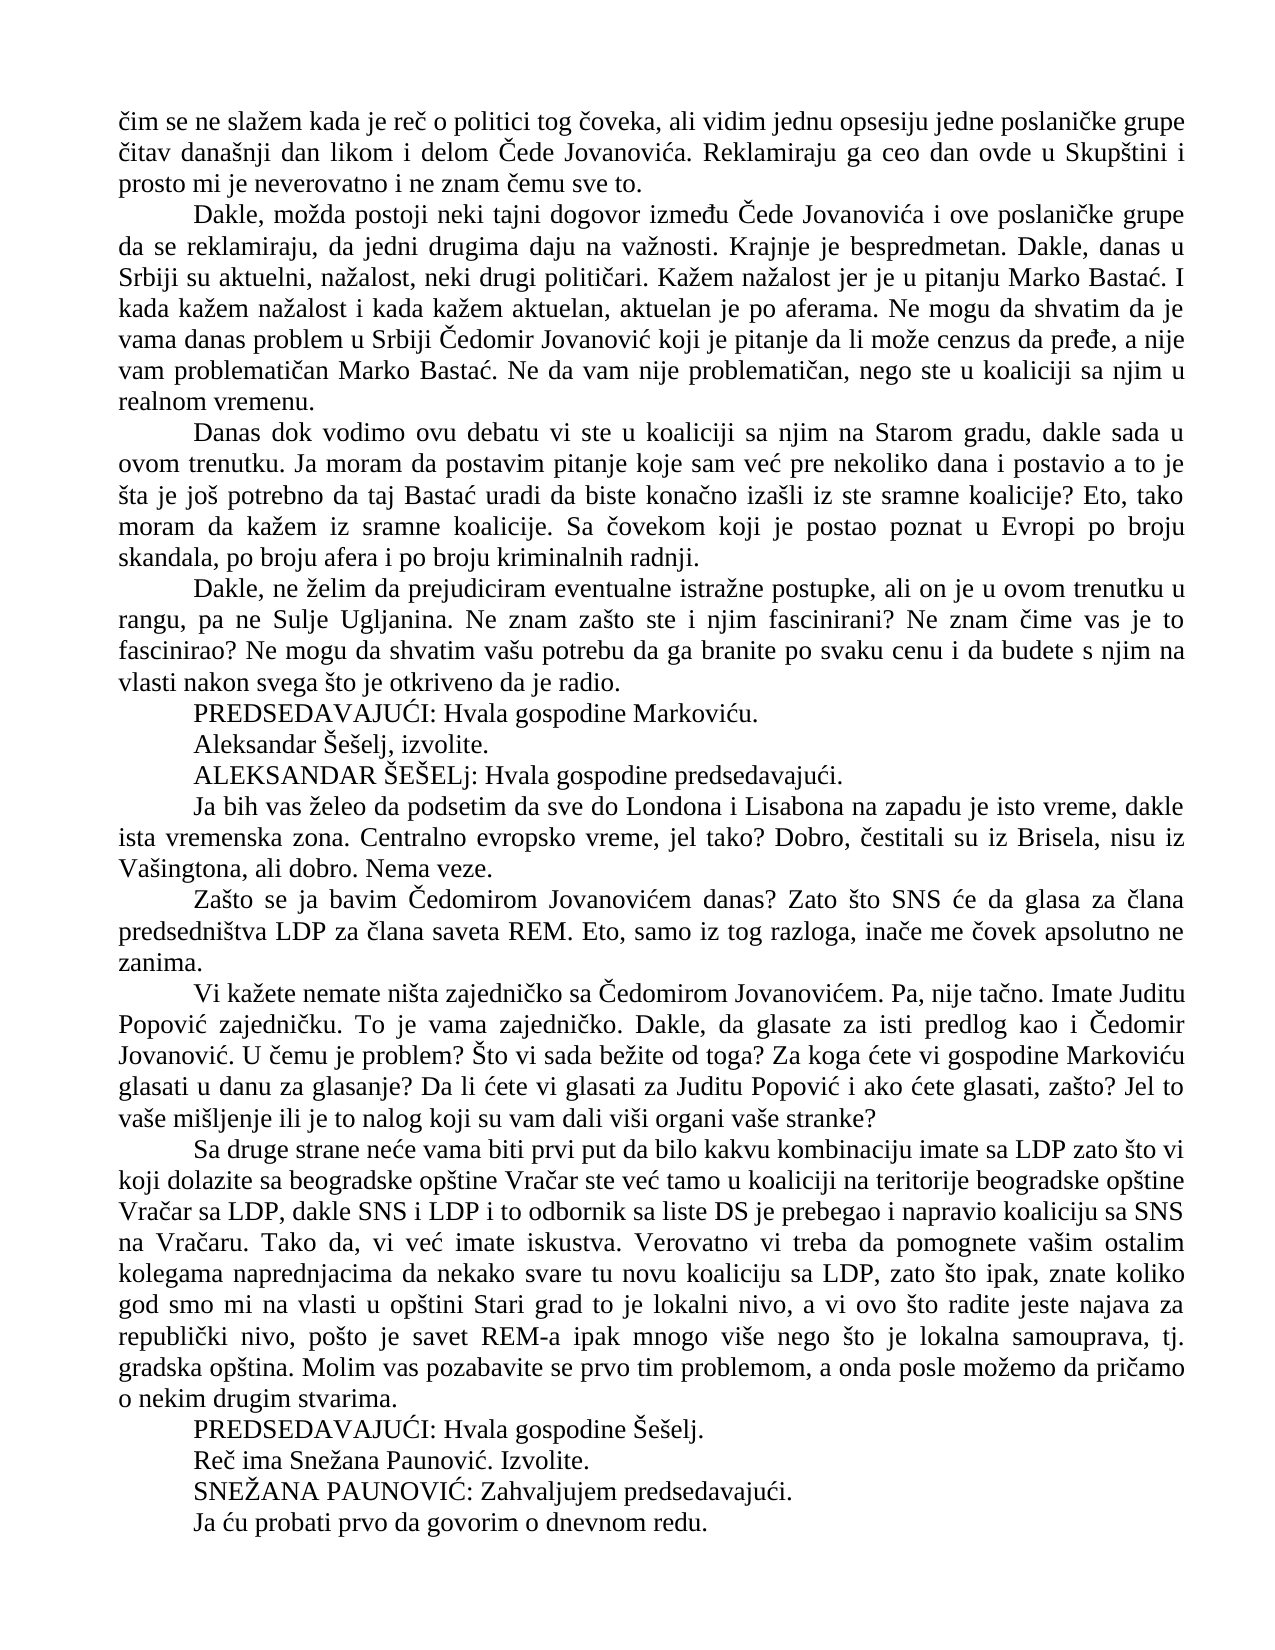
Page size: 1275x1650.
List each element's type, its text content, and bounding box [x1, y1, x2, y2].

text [118, 105, 1186, 198]
text Vi kažete nemate ništa zajedničko sa Čedomirom Jovanovićem. Pa, nije tačno. Imate Juditu Popović zajedničku. To je vama zajedničko. Dakle, da glasate za isti predlog kao i Čedomir Jovanović. U čemu je problem? Što vi sada bežite od toga? Za koga ćete vi gospodine Markoviću glasati u danu za glasanje? Da li ćete vi glasati za Juditu Popović i ako ćete glasati, zašto? Jel to vaše mišljenje ili je to nalog koji su vam dali viši organi vaše stranke? [118, 977, 1186, 1133]
text Danas dok vodimo ovu debatu vi ste u koaliciji sa njim na Starom gradu, dakle sada u ovom trenutku. Ja moram da postavim pitanje koje sam već pre nekoliko dana i postavio a to je šta je još potrebno da taj Bastać uradi da biste konačno izašli iz ste sramne koalicije? Eto, tako moram da kažem iz sramne koalicije. Sa čovekom koji je postao poznat u Evropi po broju skandala, po broju afera i po broju kriminalnih radnji. [118, 416, 1186, 572]
text SNEŽANA PAUNOVIĆ: Zahvaljujem predsedavajući. [118, 1475, 1186, 1507]
text ALEKSANDAR ŠEŠELj: Hvala gospodine predsedavajući. [118, 759, 1186, 790]
text Dakle, ne želim da prejudiciram eventualne istražne postupke, ali on je u ovom trenutku u rangu, pa ne Sulje Ugljanina. Ne znam zašto ste i njim fascinirani? Ne znam čime vas je to fascinirao? Ne mogu da shvatim vašu potrebu da ga branite po svaku cenu i da budete s njim na vlasti nakon svega što je otkriveno da je radio. [118, 572, 1186, 697]
text PREDSEDAVAJUĆI: Hvala gospodine Markoviću. [118, 697, 1186, 728]
text Zašto se ja bavim Čedomirom Jovanovićem danas? Zato što SNS će da glasa za člana predsedništva LDP za člana saveta REM. Eto, samo iz tog razloga, inače me čovek apsolutno ne zanima. [118, 884, 1186, 977]
text Reč ima Snežana Paunović. Izvolite. [118, 1444, 1186, 1475]
text Ja ću probati prvo da govorim o dnevnom redu. [118, 1507, 1186, 1538]
text PREDSEDAVAJUĆI: Hvala gospodine Šešelj. [118, 1413, 1186, 1444]
text Sa druge strane neće vama biti prvi put da bilo kakvu kombinaciju imate sa LDP zato što vi koji dolazite sa beogradske opštine Vračar ste već tamo u koaliciji na teritorije beogradske opštine Vračar sa LDP, dakle SNS i LDP i to odbornik sa liste DS je prebegao i napravio koaliciju sa SNS na Vračaru. Tako da, vi već imate iskustva. Verovatno vi treba da pomognete vašim ostalim kolegama naprednjacima da nekako svare tu novu koaliciju sa LDP, zato što ipak, znate koliko god smo mi na vlasti u opštini Stari grad to je lokalni nivo, a vi ovo što radite jeste najava za republički nivo, pošto je savet REM-a ipak mnogo više nego što je lokalna samouprava, tj. gradska opština. Molim vas pozabavite se prvo tim problemom, a onda posle možemo da pričamo o nekim drugim stvarima. [118, 1133, 1186, 1413]
text Aleksandar Šešelj, izvolite. [118, 728, 1186, 759]
text Ja bih vas želeo da podsetim da sve do Londona i Lisabona na zapadu je isto vreme, dakle ista vremenska zona. Centralno evropsko vreme, jel tako? Dobro, čestitali su iz Brisela, nisu iz Vašingtona, ali dobro. Nema veze. [118, 790, 1186, 884]
text Dakle, možda postoji neki tajni dogovor između Čede Jovanovića i ove poslaničke grupe da se reklamiraju, da jedni drugima daju na važnosti. Krajnje je bespredmetan. Dakle, danas u Srbiji su aktuelni, nažalost, neki drugi političari. Kažem nažalost jer je u pitanju Marko Bastać. I kada kažem nažalost i kada kažem aktuelan, aktuelan je po aferama. Ne mogu da shvatim da je vama danas problem u Srbiji Čedomir Jovanović koji je pitanje da li može cenzus da pređe, a nije vam problematičan Marko Bastać. Ne da vam nije problematičan, nego ste u koaliciji sa njim u realnom vremenu. [118, 198, 1186, 416]
